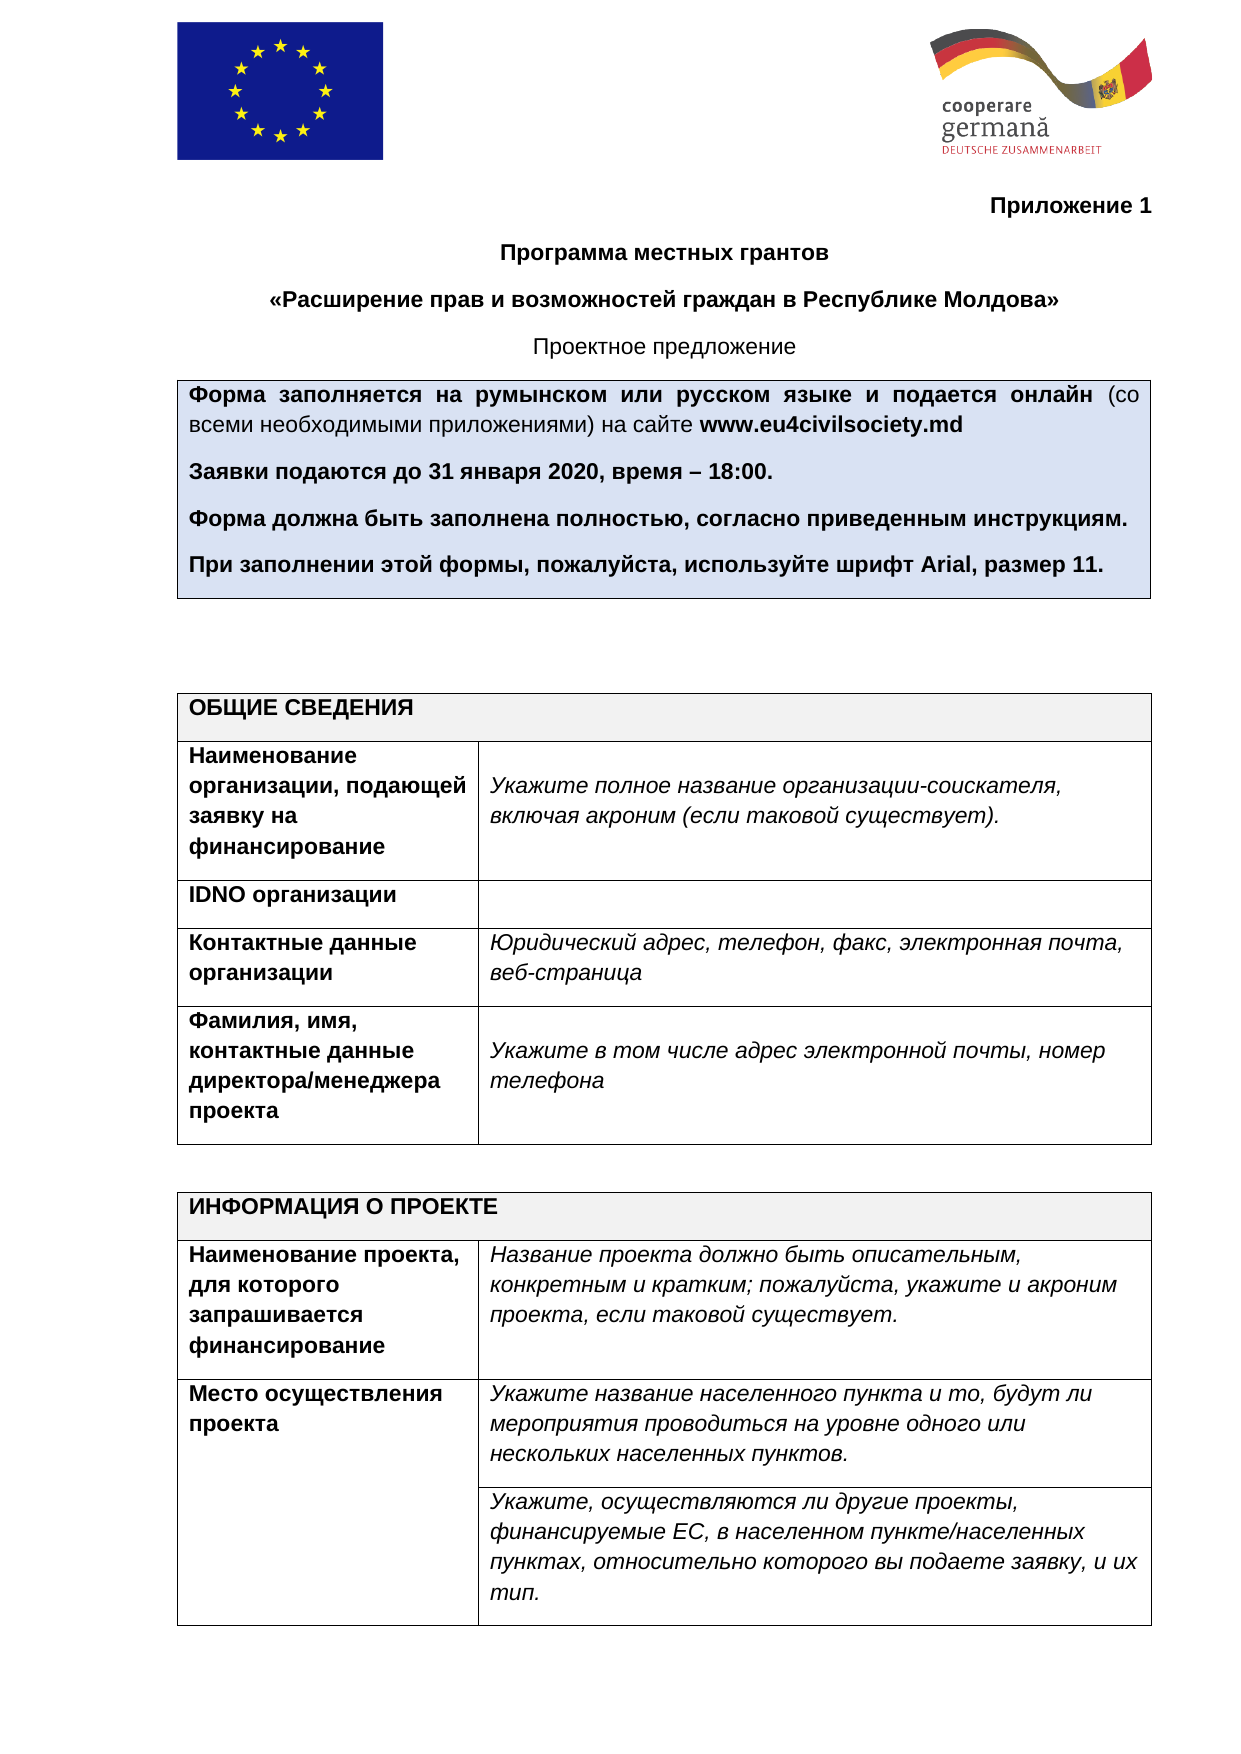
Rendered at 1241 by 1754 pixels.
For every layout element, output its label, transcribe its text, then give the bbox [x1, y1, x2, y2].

table_cell IDNO организации [178, 881, 478, 927]
table_cell Наименование организации, подающей заявку на финансирование [178, 742, 478, 879]
table_header ИНФОРМАЦИЯ О ПРОЕКТЕ [178, 1193, 1151, 1240]
table_cell Место осуществления проекта [178, 1380, 478, 1625]
table_cell Укажите в том числе адрес электронной почты, номер телефона [479, 1007, 1151, 1144]
table_cell Контактные данные организации [178, 929, 478, 1006]
table_cell Фамилия, имя, контактные данные директора/менеджера проекта [178, 1007, 478, 1144]
table_cell Укажите название населенного пункта и то, будут ли мероприятия проводиться на уровне одного или нескольких населенных пунктов. [479, 1380, 1151, 1487]
table_cell [479, 881, 1151, 927]
text Программа местных грантов [177, 239, 1152, 265]
picture [177, 22, 384, 160]
table_cell Название проекта должно быть описательным, конкретным и кратким; пожалуйста, укажите и акроним проекта, если таковой существует. [479, 1241, 1151, 1378]
table_cell Наименование проекта, для которого запрашивается финансирование [178, 1241, 478, 1378]
picture [929, 29, 1153, 154]
text «Расширение прав и возможностей граждан в Республике Молдова» [177, 286, 1152, 312]
table_header Форма заполняется на румынском или русском языке и подается онлайн (со всеми необходимыми приложениями) на сайте www.eu4civilsociety.md Заявки подаются до 31 января 2020, время – 18:00. Форма должна быть заполнена полностью, согласно приведенным инструкциям. При заполнении этой формы, пожалуйста, используйте шрифт Arial, размер 11. [178, 381, 1150, 598]
text Проектное предложение [177, 333, 1152, 359]
table_cell Укажите, осуществляются ли другие проекты, финансируемые ЕС, в населенном пункте/населенных пунктах, относительно которого вы подаете заявку, и их тип. [479, 1488, 1151, 1625]
text Приложение 1 [177, 192, 1152, 218]
table_cell Укажите полное название организации-соискателя, включая акроним (если таковой существует). [479, 742, 1151, 879]
table_header ОБЩИЕ СВЕДЕНИЯ [178, 694, 1151, 741]
table_cell Юридический адрес, телефон, факс, электронная почта, веб-страница [479, 929, 1151, 1006]
